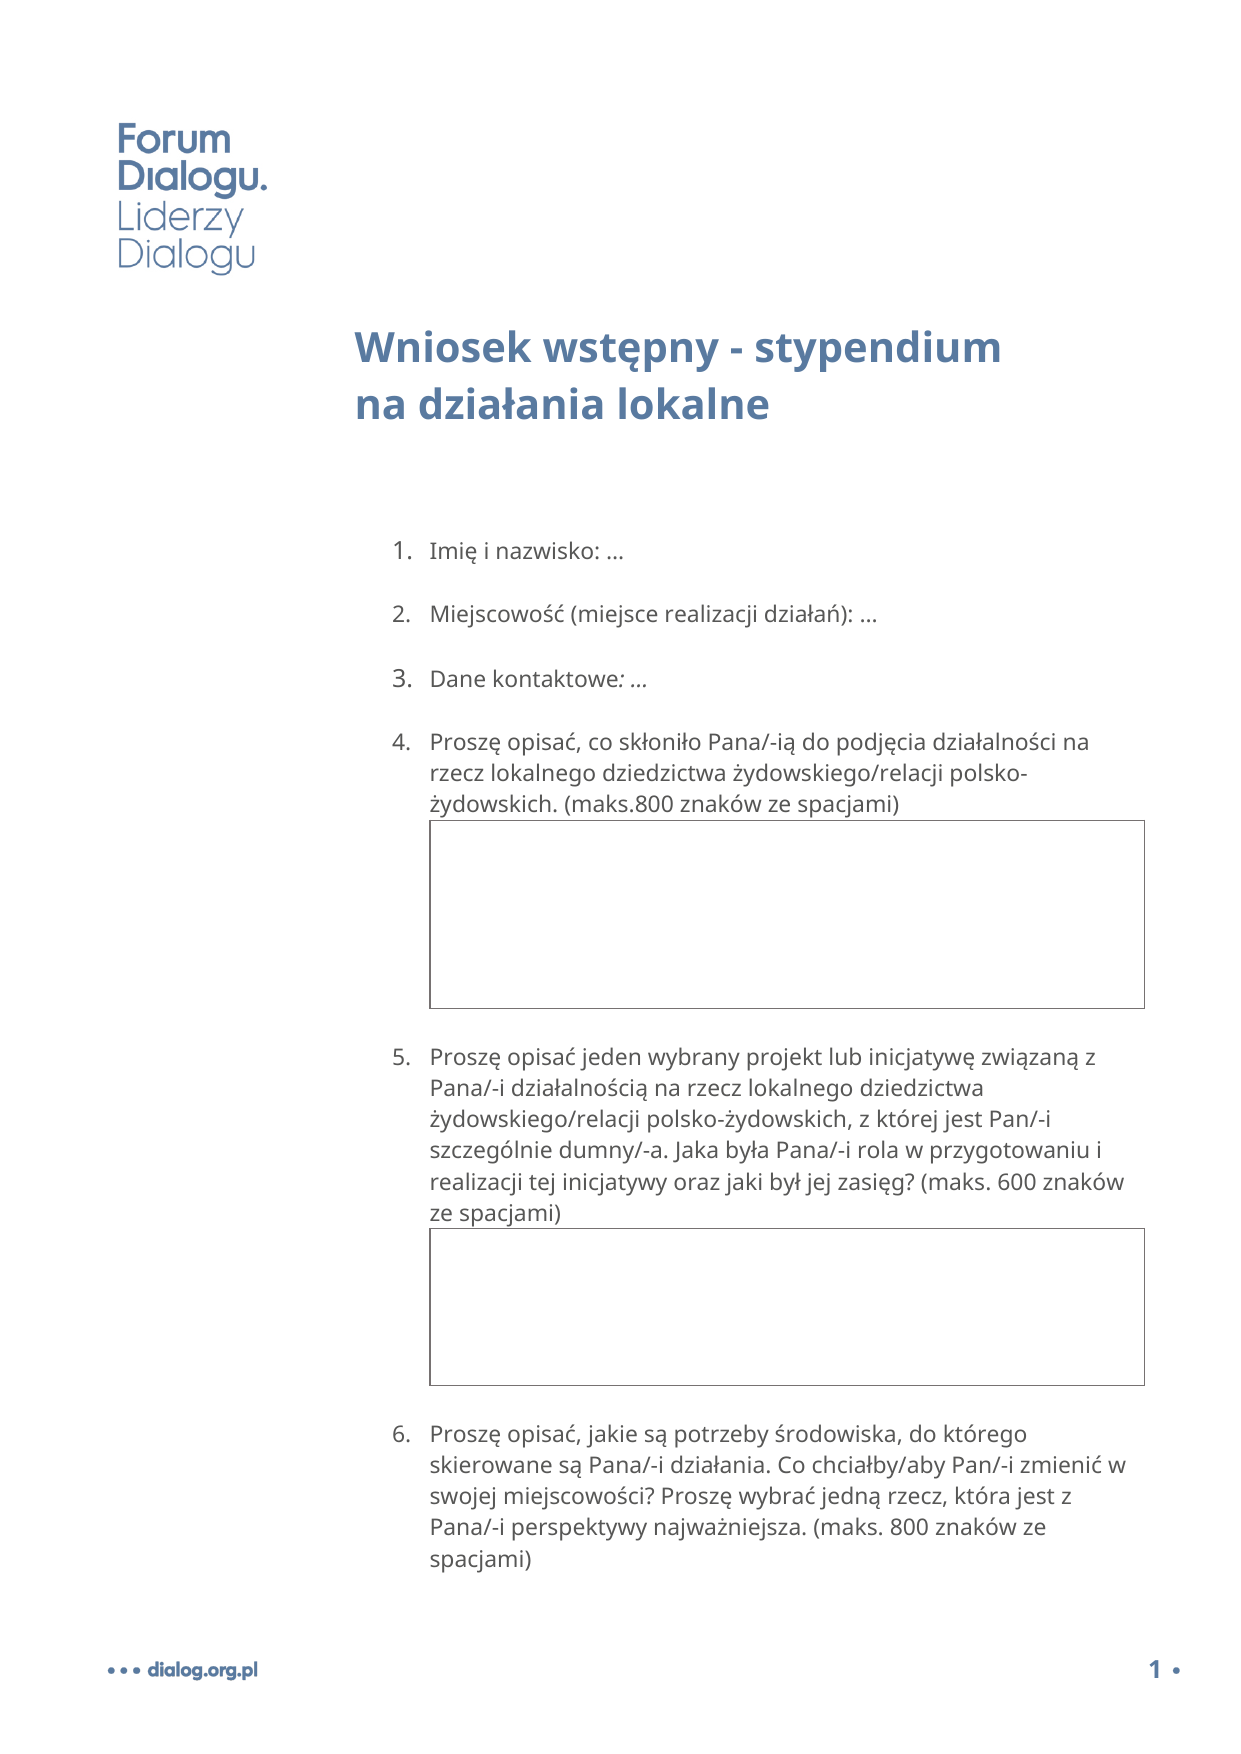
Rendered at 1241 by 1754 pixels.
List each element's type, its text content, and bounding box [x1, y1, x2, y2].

table_header [431, 1229, 1144, 1385]
table_header [431, 821, 1144, 1008]
picture [1, 1563, 1241, 1754]
list Proszę opisać, co skłoniło Pana/-ią do podjęcia działalności na rzecz lokalnego dziedzictwa żydowskiego/relacji polsko-żydowskich. (maks.800 znaków ze spacjami) [392, 726, 1146, 819]
list Dane kontaktowe: … [392, 661, 1146, 694]
title Wniosek wstępny - stypendium na działania lokalne [354, 318, 1177, 432]
list Proszę opisać, jakie są potrzeby środowiska, do którego skierowane są Pana/-i działania. Co chciałby/aby Pan/-i zmienić w swojej miejscowości? Proszę wybrać jedną rzecz, która jest z Pana/-i perspektywy najważniejsza. (maks. 800 znaków ze spacjami) [392, 1417, 1146, 1574]
list Proszę opisać jeden wybrany projekt lub inicjatywę związaną z Pana/-i działalnością na rzecz lokalnego dziedzictwa żydowskiego/relacji polsko-żydowskich, z której jest Pan/-i szczególnie dumny/-a. Jaka była Pana/-i rola w przygotowaniu i realizacji tej inicjatywy oraz jaki był jej zasięg? (maks. 600 znaków ze spacjami) [392, 1040, 1146, 1228]
picture [67, 71, 318, 319]
list Imię i nazwisko: … [392, 533, 1146, 567]
list Miejscowość (miejsce realizacji działań): … [392, 598, 1146, 629]
